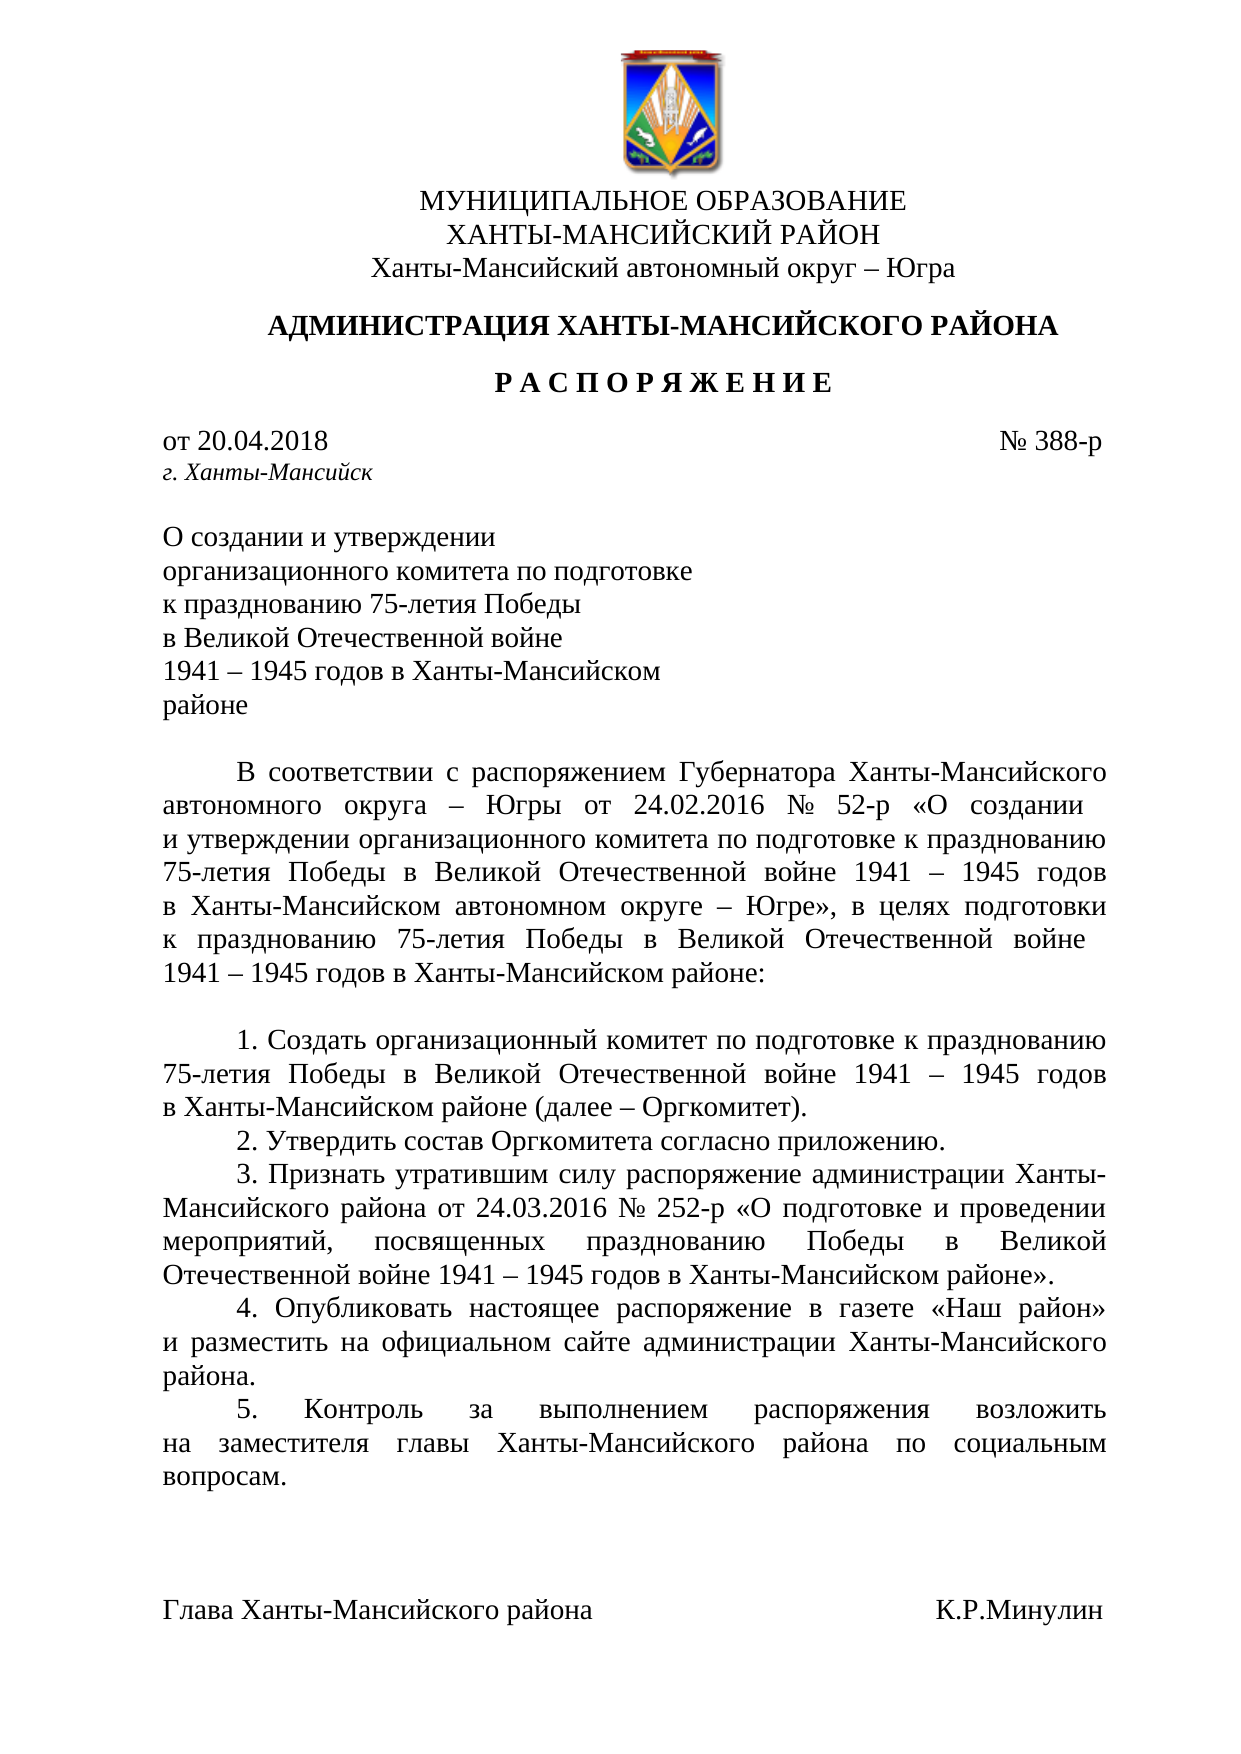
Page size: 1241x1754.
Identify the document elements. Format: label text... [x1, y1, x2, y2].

text О создании и утверждении [162, 519, 1107, 553]
text 2. Утвердить состав Оргкомитета согласно приложению. [162, 1123, 1107, 1156]
text Р А С П О Р Я Ж Е Н И Е [162, 366, 1107, 399]
text районе [162, 687, 1107, 720]
text 1941 – 1945 годов в Ханты-Мансийском [162, 653, 1107, 687]
text 3. Признать утратившим силу распоряжение администрации Ханты-Мансийского района от 24.03.2016 № 252-р «О подготовке и проведении мероприятий, посвященных празднованию Победы в Великой Отечественной войне 1941 – 1945 годов в Ханты-Мансийском районе». [162, 1156, 1107, 1291]
text МУНИЦИПАЛЬНОЕ ОБРАЗОВАНИЕ [162, 183, 1107, 217]
text 5. Контроль за выполнением распоряжения возложить на заместителя главы Ханты-Мансийского района по социальным вопросам. [162, 1391, 1107, 1492]
text В соответствии с распоряжением Губернатора Ханты-Мансийского автономного округа – Югры от 24.02.2016 № 52-р «О создании и утверждении организационного комитета по подготовке к празднованию 75-летия Победы в Великой Отечественной войне 1941 – 1945 годов в Ханты-Мансийском автономном округе – Югре», в целях подготовки к празднованию 75-летия Победы в Великой Отечественной войне 1941 – 1945 годов в Ханты-Мансийском районе: [162, 754, 1107, 989]
text Ханты-Мансийский автономный округ – Югра [162, 250, 1107, 284]
text г. Ханты-Мансийск [162, 457, 1107, 486]
text 4. Опубликовать настоящее распоряжение в газете «Наш район» и разместить на официальном сайте администрации Ханты-Мансийского района. [162, 1291, 1107, 1391]
picture [619, 50, 725, 179]
text ХАНТЫ-МАНСИЙСКИЙ РАЙОН [162, 217, 1107, 250]
text от 20.04.2018 № 388-р [162, 423, 1107, 457]
text к празднованию 75-летия Победы [162, 586, 1107, 620]
text АДМИНИСТРАЦИЯ ХАНТЫ-МАНСИЙСКОГО РАЙОНА [162, 308, 1107, 342]
text организационного комитета по подготовке [162, 553, 1107, 586]
text 1. Создать организационный комитет по подготовке к празднованию 75-летия Победы в Великой Отечественной войне 1941 – 1945 годов в Ханты-Мансийском районе (далее – Оргкомитет). [162, 1022, 1107, 1123]
text Глава Ханты-Мансийского района К.Р.Минулин [162, 1592, 1107, 1626]
text в Великой Отечественной войне [162, 620, 1107, 653]
